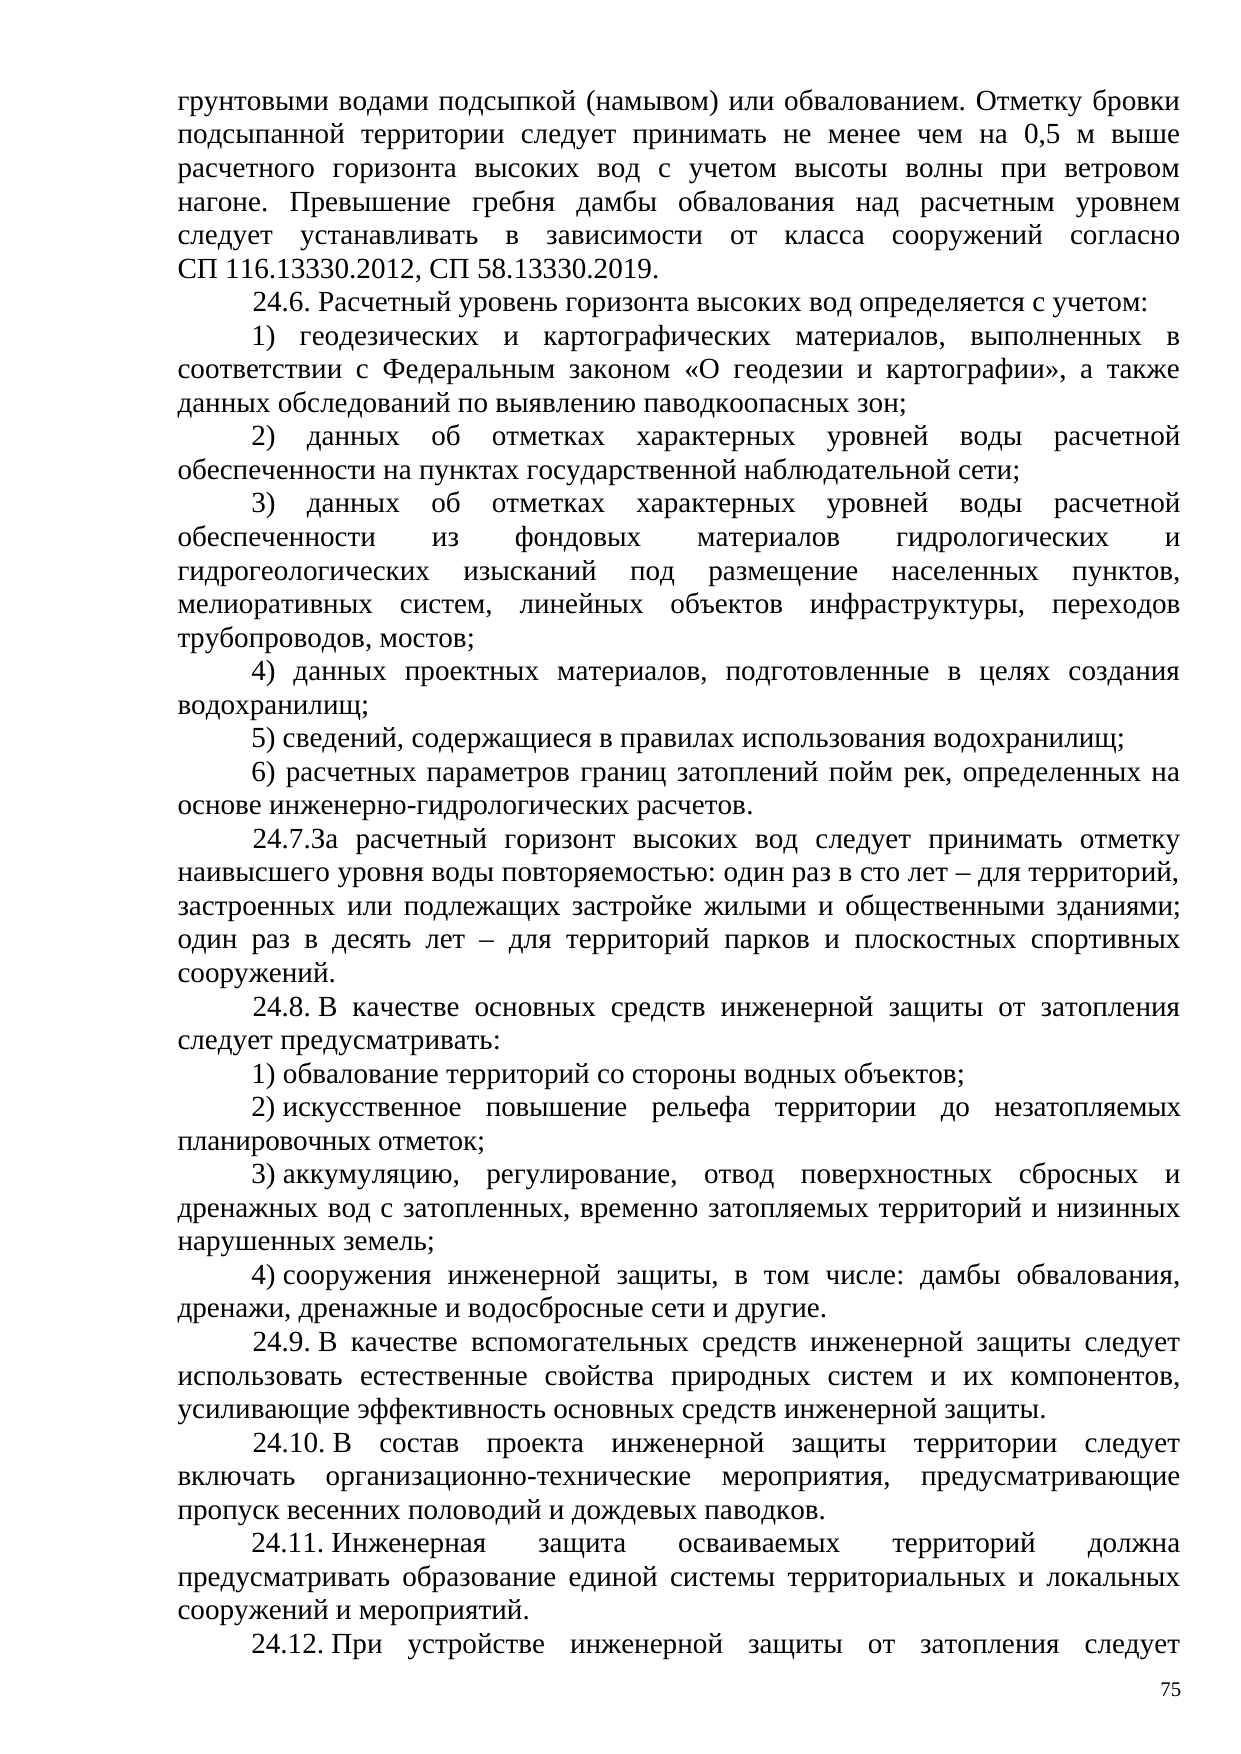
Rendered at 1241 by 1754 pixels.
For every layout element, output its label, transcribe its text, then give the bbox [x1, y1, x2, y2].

text 2) данных об отметках характерных уровней воды расчетной обеспеченности на пунктах государственной наблюдательной сети; [177, 418, 1181, 486]
text 5) сведений, содержащиеся в правилах использования водохранилищ; [177, 720, 1181, 754]
text 2) искусственное повышение рельефа территории до незатопляемых планировочных отметок; [177, 1089, 1181, 1156]
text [177, 83, 1181, 284]
text 24.10. В состав проекта инженерной защиты территории следует включать организационно-технические мероприятия, предусматривающие пропуск весенних половодий и дождевых паводков. [177, 1425, 1181, 1525]
text 24.6. Расчетный уровень горизонта высоких вод определяется с учетом: [177, 284, 1181, 318]
text 4) данных проектных материалов, подготовленные в целях создания водохранилищ; [177, 653, 1181, 720]
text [177, 1626, 1181, 1659]
text 6) расчетных параметров границ затоплений пойм рек, определенных на основе инженерно-гидрологических расчетов. [177, 754, 1181, 821]
text 1) геодезических и картографических материалов, выполненных в соответствии с Федеральным законом «О геодезии и картографии», а также данных обследований по выявлению паводкоопасных зон; [177, 318, 1181, 418]
text 4) сооружения инженерной защиты, в том числе: дамбы обвалования, дренажи, дренажные и водосбросные сети и другие. [177, 1257, 1181, 1324]
text 3) данных об отметках характерных уровней воды расчетной обеспеченности из фондовых материалов гидрологических и гидрогеологических изысканий под размещение населенных пунктов, мелиоративных систем, линейных объектов инфраструктуры, переходов трубопроводов, мостов; [177, 486, 1181, 653]
text 24.7.За расчетный горизонт высоких вод следует принимать отметку наивысшего уровня воды повторяемостью: один раз в сто лет – для территорий, застроенных или подлежащих застройке жилыми и общественными зданиями; один раз в десять лет – для территорий парков и плоскостных спортивных сооружений. [177, 821, 1181, 989]
text 24.8. В качестве основных средств инженерной защиты от затопления следует предусматривать: [177, 989, 1181, 1056]
text 24.9. В качестве вспомогательных средств инженерной защиты следует использовать естественные свойства природных систем и их компонентов, усиливающие эффективность основных средств инженерной защиты. [177, 1324, 1181, 1425]
text 3) аккумуляцию, регулирование, отвод поверхностных сбросных и дренажных вод с затопленных, временно затопляемых территорий и низинных нарушенных земель; [177, 1156, 1181, 1257]
text 1) обвалование территорий со стороны водных объектов; [177, 1056, 1181, 1089]
text 24.11. Инженерная защита осваиваемых территорий должна предусматривать образование единой системы территориальных и локальных сооружений и мероприятий. [177, 1525, 1181, 1626]
